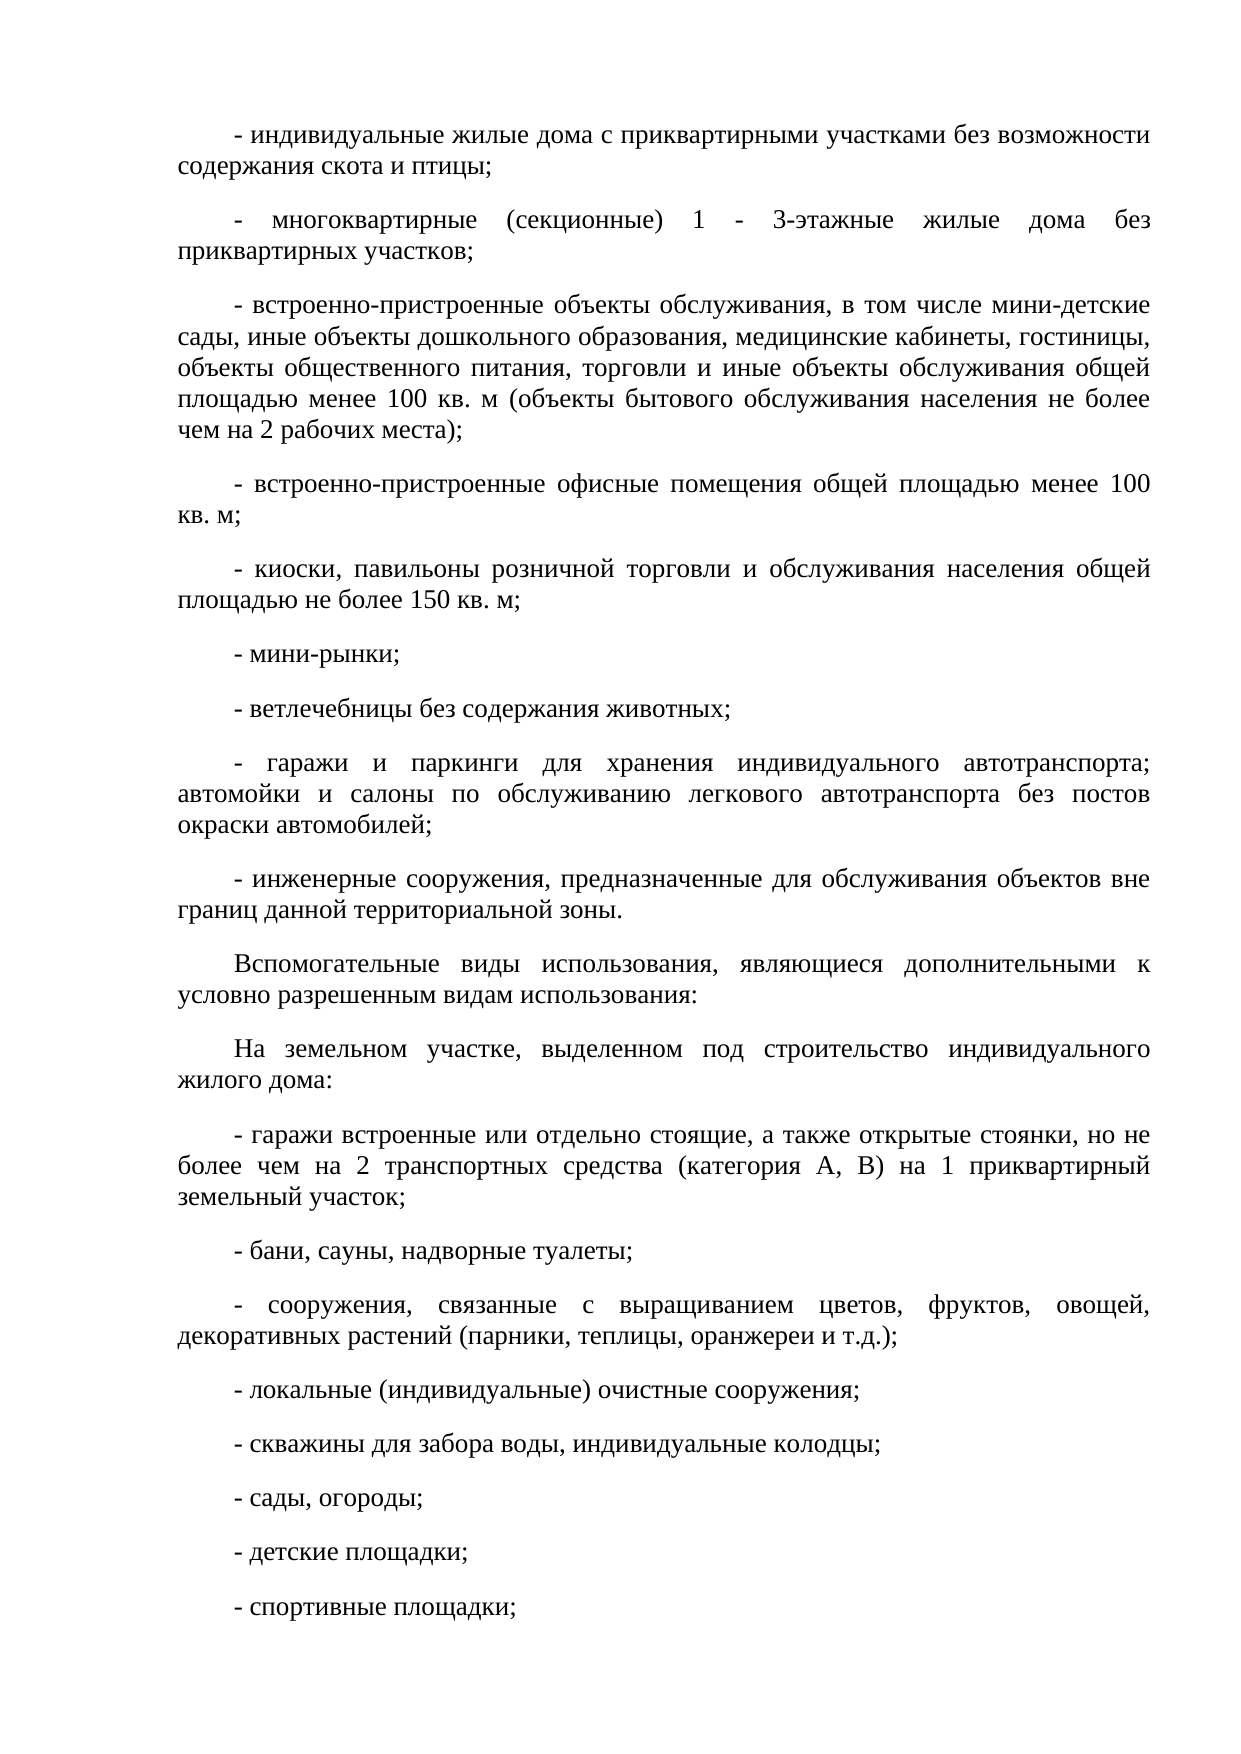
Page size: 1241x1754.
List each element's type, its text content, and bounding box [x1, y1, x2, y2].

text - ветлечебницы без содержания животных; [177, 692, 1152, 723]
text - сады, огороды; [177, 1481, 1152, 1513]
text - скважины для забора воды, индивидуальные колодцы; [177, 1427, 1152, 1458]
text - киоски, павильоны розничной торговли и обслуживания населения общей площадью не более 150 кв. м; [177, 552, 1152, 615]
text - встроенно-пристроенные объекты обслуживания, в том числе мини-детские сады, иные объекты дошкольного образования, медицинские кабинеты, гостиницы, объекты общественного питания, торговли и иные объекты обслуживания общей площадью менее 100 кв. м (объекты бытового обслуживания населения не более чем на 2 рабочих места); [177, 288, 1152, 444]
text - спортивные площадки; [177, 1589, 1152, 1621]
text - гаражи встроенные или отдельно стоящие, а также открытые стоянки, но не более чем на 2 транспортных средства (категория A, B) на 1 приквартирный земельный участок; [177, 1118, 1152, 1211]
text - бани, сауны, надворные туалеты; [177, 1234, 1152, 1265]
text На земельном участке, выделенном под строительство индивидуального жилого дома: [177, 1032, 1152, 1095]
text - многоквартирные (секционные) 1 - 3-этажные жилые дома без приквартирных участков; [177, 203, 1152, 266]
text - инженерные сооружения, предназначенные для обслуживания объектов вне границ данной территориальной зоны. [177, 862, 1152, 924]
text - мини-рынки; [177, 638, 1152, 669]
text - индивидуальные жилые дома с приквартирными участками без возможности содержания скота и птицы; [177, 118, 1152, 180]
text - локальные (индивидуальные) очистные сооружения; [177, 1373, 1152, 1404]
text - сооружения, связанные с выращиванием цветов, фруктов, овощей, декоративных растений (парники, теплицы, оранжереи и т.д.); [177, 1288, 1152, 1350]
text - гаражи и паркинги для хранения индивидуального автотранспорта; автомойки и салоны по обслуживанию легкового автотранспорта без постов окраски автомобилей; [177, 746, 1152, 839]
text - встроенно-пристроенные офисные помещения общей площадью менее 100 кв. м; [177, 467, 1152, 529]
text Вспомогательные виды использования, являющиеся дополнительными к условно разрешенным видам использования: [177, 947, 1152, 1009]
text - детские площадки; [177, 1536, 1152, 1567]
